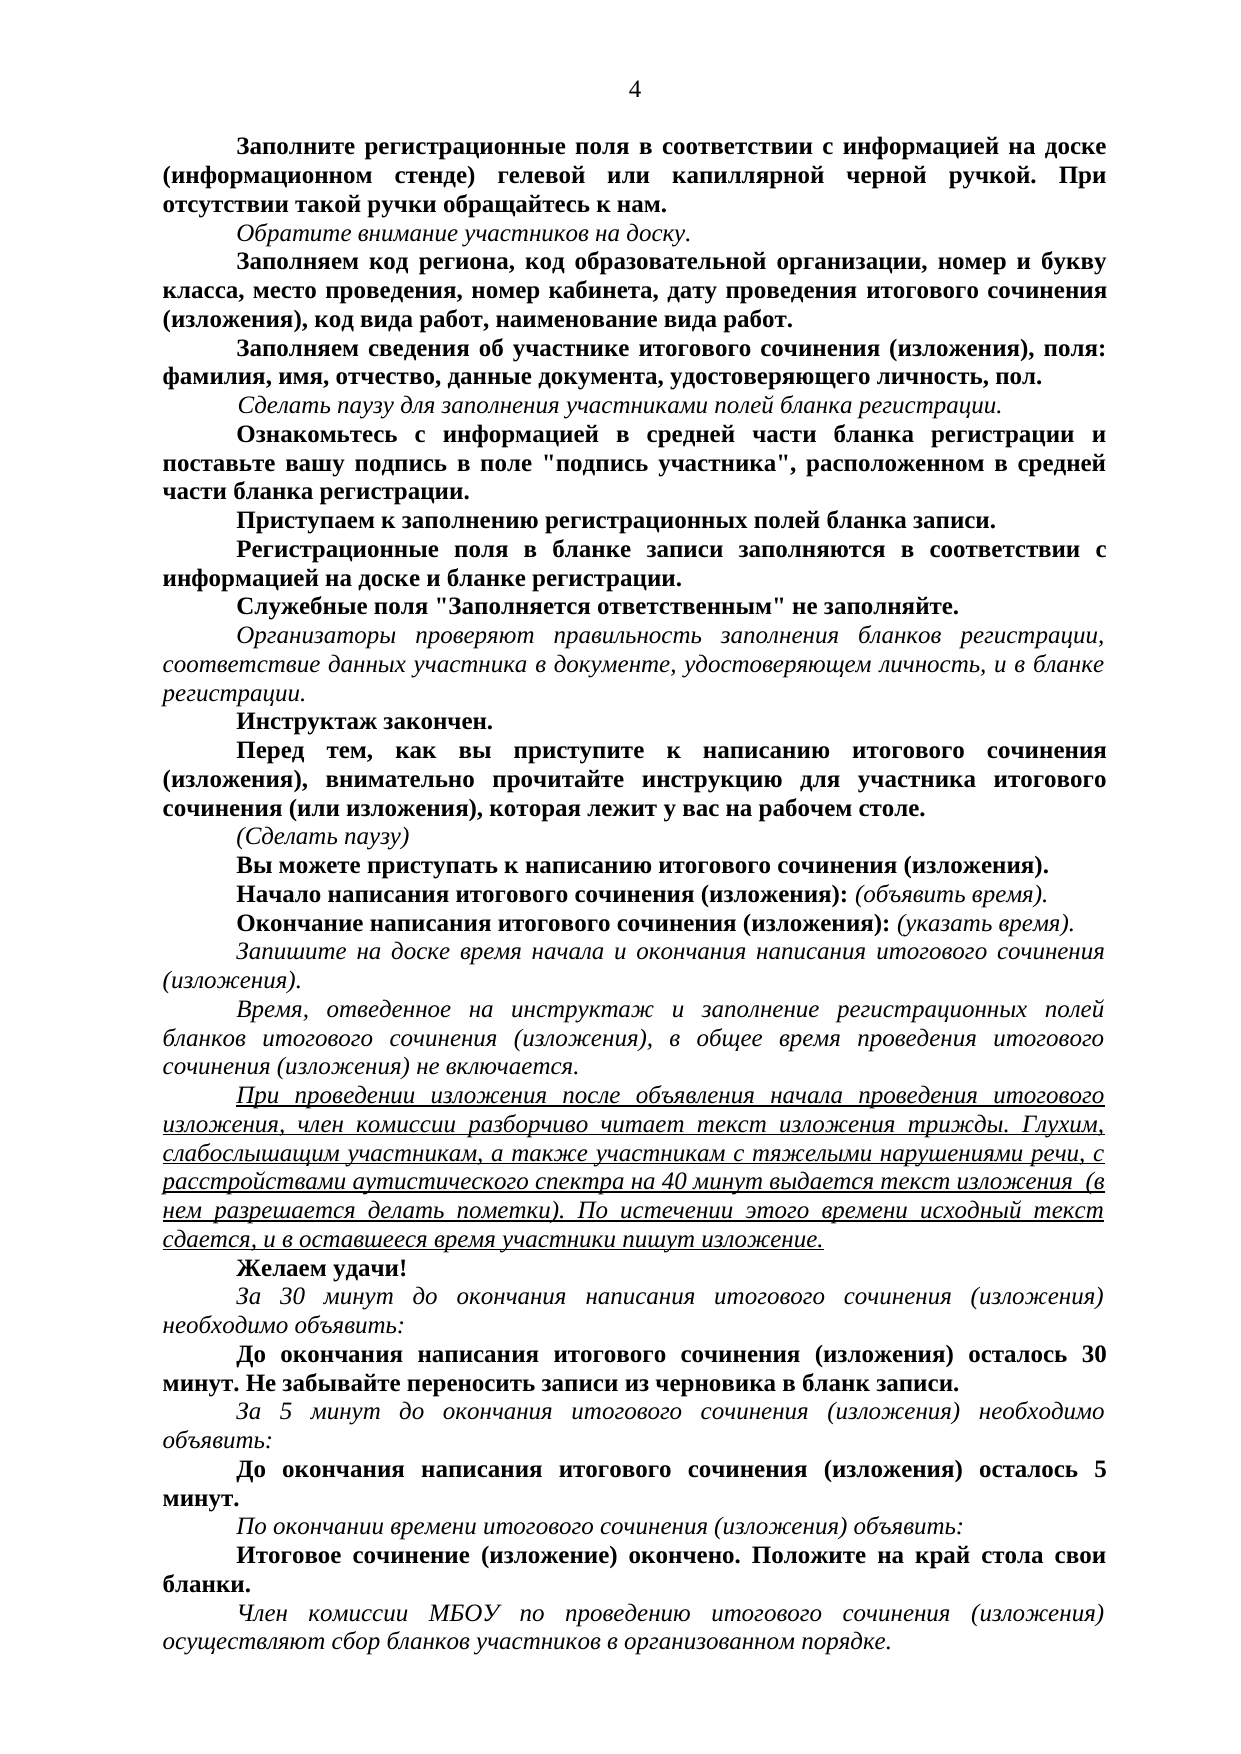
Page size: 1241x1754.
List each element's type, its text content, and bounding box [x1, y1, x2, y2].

text За 30 минут до окончания написания итогового сочинения (изложения) необходимо объявить: [162, 1281, 1107, 1339]
text Член комиссии МБОУ по проведению итогового сочинения (изложения) осуществляют сбор бланков участников в организованном порядке. [162, 1598, 1107, 1655]
text Обратите внимание участников на доску. [162, 218, 1107, 246]
text Организаторы проверяют правильность заполнения бланков регистрации, соответствие данных участника в документе, удостоверяющем личность, и в бланке регистрации. [162, 620, 1107, 706]
text Ознакомьтесь с информацией в средней части бланка регистрации и поставьте вашу подпись в поле "подпись участника", расположенном в средней части бланка регистрации. [162, 419, 1107, 505]
text Перед тем, как вы приступите к написанию итогового сочинения (изложения), внимательно прочитайте инструкцию для участника итогового сочинения (или изложения), которая лежит у вас на рабочем столе. [162, 735, 1107, 821]
text Регистрационные поля в бланке записи заполняются в соответствии с информацией на доске и бланке регистрации. [162, 534, 1107, 591]
text Инструктаж закончен. [162, 706, 1107, 735]
text При проведении изложения после объявления начала проведения итогового изложения, член комиссии разборчиво читает текст изложения трижды. Глухим, слабослышащим участникам, а также участникам с тяжелыми нарушениями речи, с расстройствами аутистического спектра на 40 минут выдается текст изложения (в нем разрешается делать пометки). По истечении этого времени исходный текст сдается, и в оставшееся время участники пишут изложение. [162, 1080, 1107, 1253]
text Служебные поля "Заполняется ответственным" не заполняйте. [162, 591, 1107, 620]
text Запишите на доске время начала и окончания написания итогового сочинения (изложения). [162, 936, 1107, 994]
text Приступаем к заполнению регистрационных полей бланка записи. [162, 505, 1107, 534]
text Окончание написания итогового сочинения (изложения): (указать время). [162, 908, 1107, 936]
text За 5 минут до окончания итогового сочинения (изложения) необходимо объявить: [162, 1396, 1107, 1454]
text Итоговое сочинение (изложение) окончено. Положите на край стола свои бланки. [162, 1540, 1107, 1598]
text Вы можете приступать к написанию итогового сочинения (изложения). [162, 850, 1107, 879]
text Желаем удачи! [162, 1253, 1107, 1281]
text Начало написания итогового сочинения (изложения): (объявить время). [162, 879, 1107, 908]
text До окончания написания итогового сочинения (изложения) осталось 30 минут. Не забывайте переносить записи из черновика в бланк записи. [162, 1339, 1107, 1396]
text Заполните регистрационные поля в соответствии с информацией на доске (информационном стенде) гелевой или капиллярной черной ручкой. При отсутствии такой ручки обращайтесь к нам. [162, 131, 1107, 218]
text Время, отведенное на инструктаж и заполнение регистрационных полей бланков итогового сочинения (изложения), в общее время проведения итогового сочинения (изложения) не включается. [162, 994, 1107, 1080]
text (Сделать паузу) [162, 821, 1107, 850]
text Сделать паузу для заполнения участниками полей бланка регистрации. [162, 390, 1107, 419]
text По окончании времени итогового сочинения (изложения) объявить: [162, 1511, 1107, 1540]
text До окончания написания итогового сочинения (изложения) осталось 5 минут. [162, 1454, 1107, 1511]
text Заполняем сведения об участнике итогового сочинения (изложения), поля: фамилия, имя, отчество, данные документа, удостоверяющего личность, пол. [162, 333, 1107, 390]
text Заполняем код региона, код образовательной организации, номер и букву класса, место проведения, номер кабинета, дату проведения итогового сочинения (изложения), код вида работ, наименование вида работ. [162, 246, 1107, 333]
